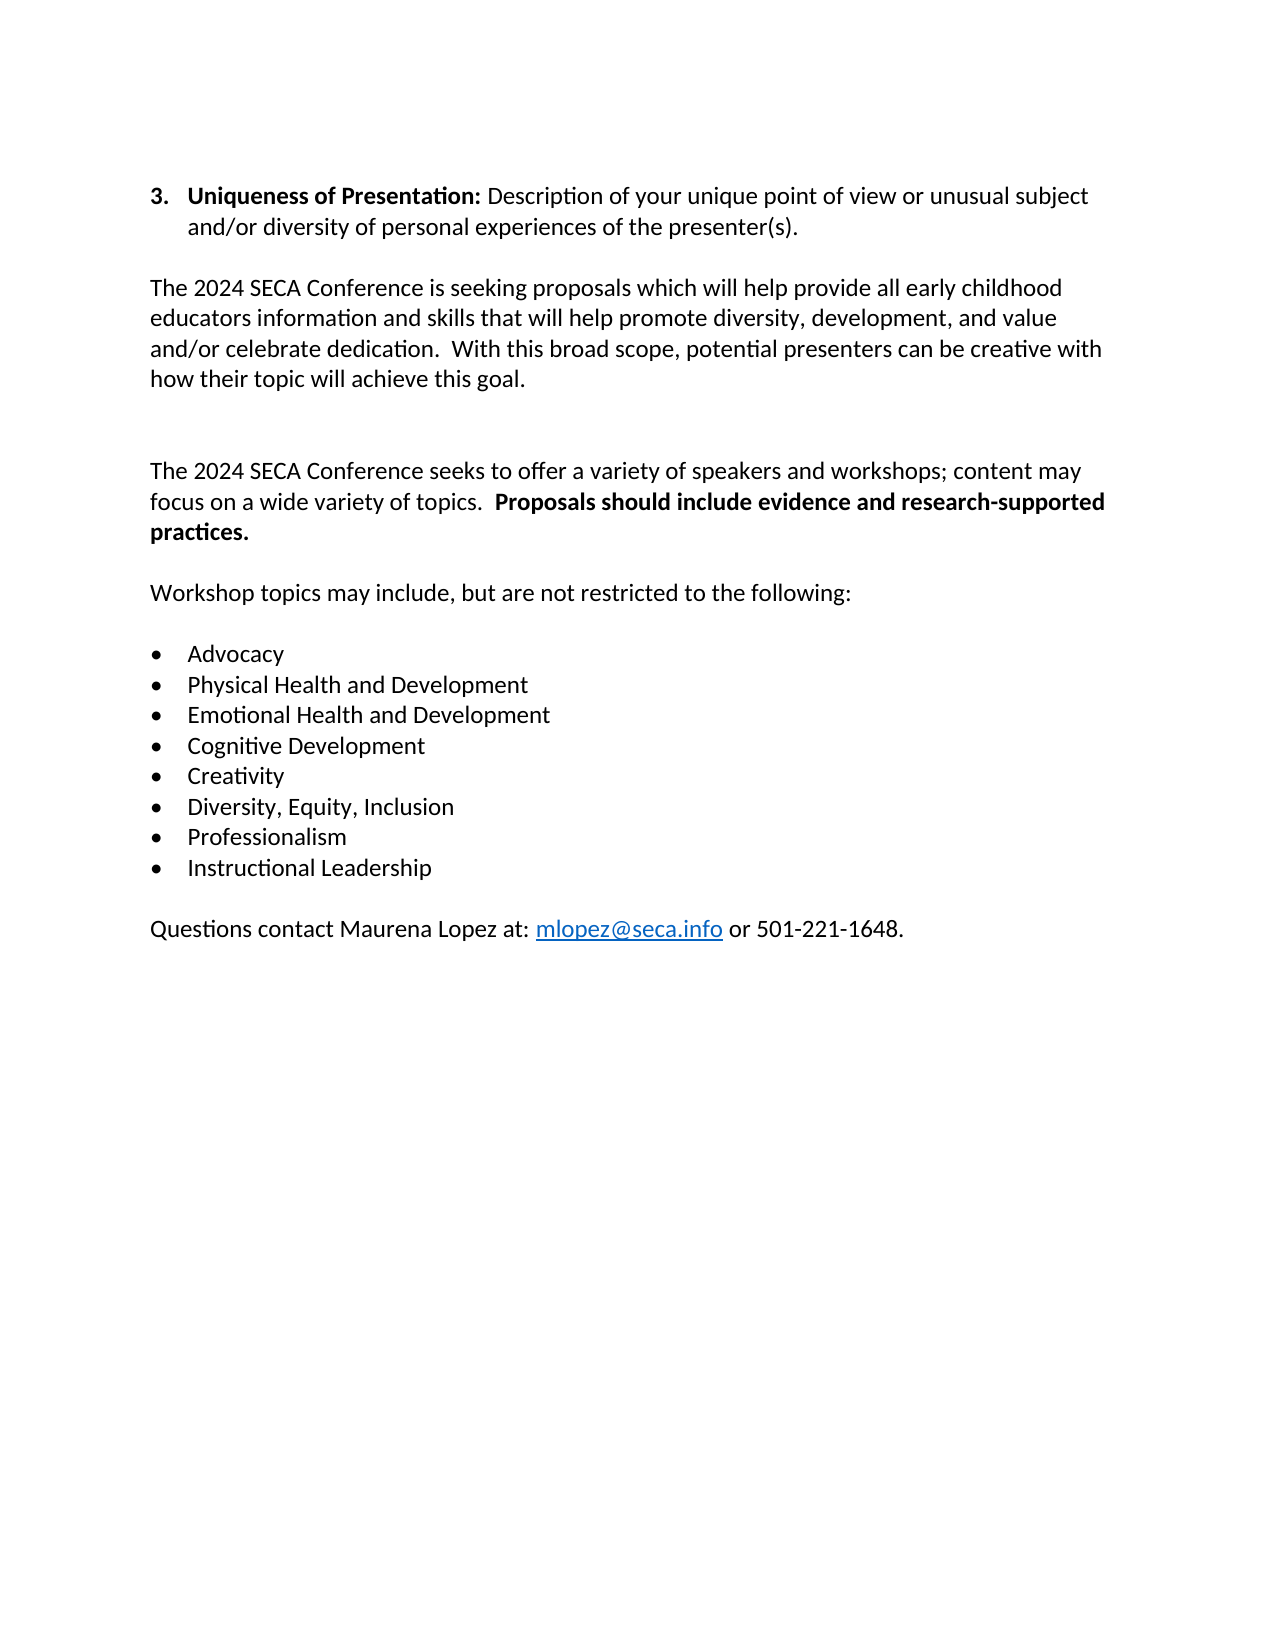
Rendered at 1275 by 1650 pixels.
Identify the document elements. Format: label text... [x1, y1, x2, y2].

text Questions contact Maurena Lopez at: mlopez@seca.info or 501-221-1648. [150, 913, 1125, 943]
text The 2024 SECA Conference seeks to offer a variety of speakers and workshops; content may focus on a wide variety of topics. Proposals should include evidence and research-supported practices. [150, 455, 1125, 547]
list Diversity, Equity, Inclusion [150, 791, 1125, 821]
list Cognitive Development [150, 730, 1125, 760]
list Advocacy [150, 638, 1125, 669]
list Professionalism [150, 821, 1125, 852]
text Workshop topics may include, but are not restricted to the following: [150, 577, 1125, 608]
list Emotional Health and Development [150, 699, 1125, 730]
list Instructional Leadership [150, 852, 1125, 882]
text The 2024 SECA Conference is seeking proposals which will help provide all early childhood educators information and skills that will help promote diversity, development, and value and/or celebrate dedication. With this broad scope, potential presenters can be creative with how their topic will achieve this goal. [150, 272, 1125, 394]
list Creativity [150, 760, 1125, 791]
list Physical Health and Development [150, 669, 1125, 699]
list Uniqueness of Presentation: Description of your unique point of view or unusual subject and/or diversity of personal experiences of the presenter(s). [150, 181, 1125, 242]
